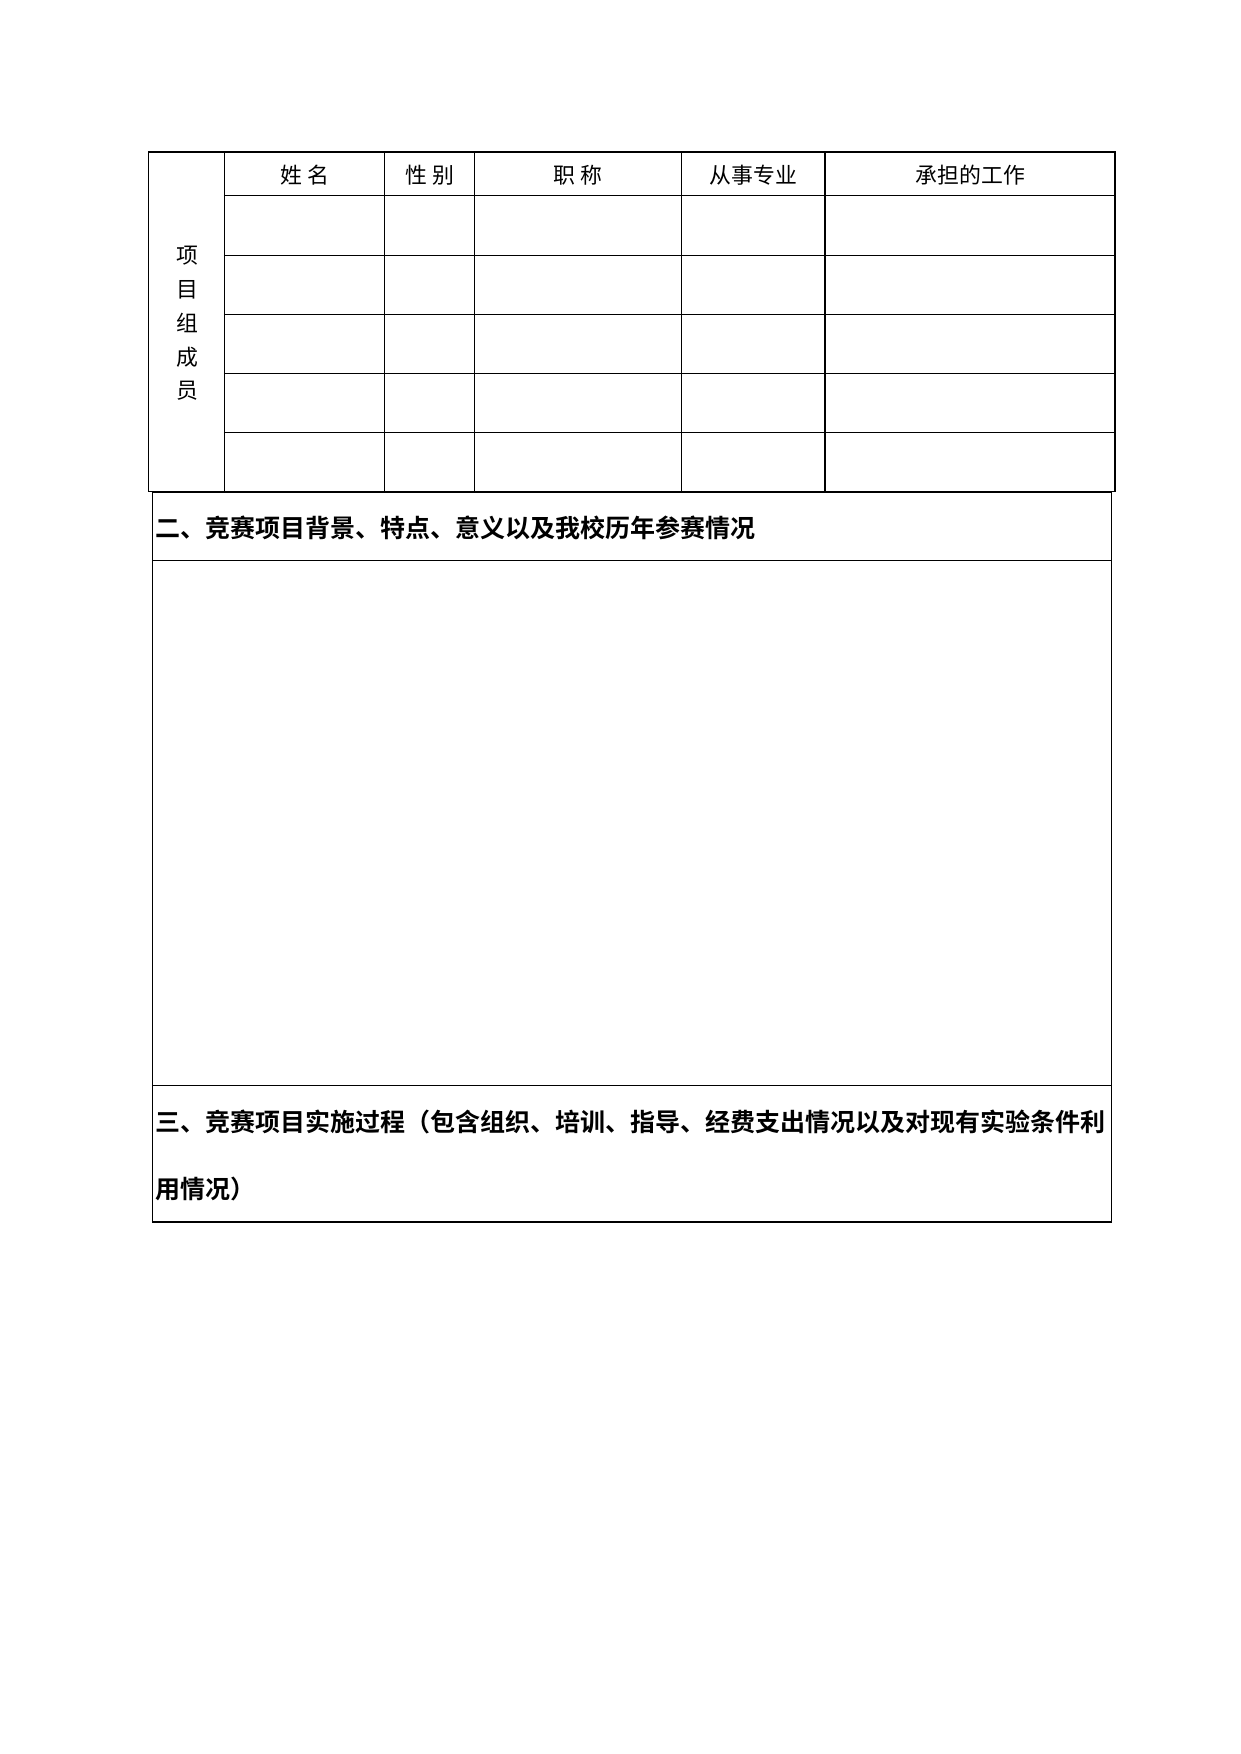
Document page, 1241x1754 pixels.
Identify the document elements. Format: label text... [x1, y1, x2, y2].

table_cell [826, 315, 1114, 373]
table_header 二、竞赛项目背景、特点、意义以及我校历年参赛情况 [153, 493, 1111, 560]
table_cell [682, 315, 824, 373]
table_cell [385, 433, 474, 491]
table_cell [385, 374, 474, 432]
table_cell [826, 256, 1114, 313]
table_cell [826, 196, 1114, 254]
table_cell [475, 256, 681, 313]
table_cell [225, 256, 384, 313]
table_cell 从事专业 [682, 153, 824, 195]
table_cell [225, 374, 384, 432]
table_cell [826, 433, 1114, 491]
table_cell [385, 196, 474, 254]
table_cell [225, 315, 384, 373]
table_cell 承担的工作 [826, 153, 1114, 195]
table_cell [475, 374, 681, 432]
table_cell 性 别 [385, 153, 474, 195]
table_cell [682, 433, 824, 491]
table_cell [682, 256, 824, 313]
table_cell [225, 196, 384, 254]
table_cell [682, 196, 824, 254]
table_cell [475, 433, 681, 491]
table_cell 三、竞赛项目实施过程（包含组织、培训、指导、经费支出情况以及对现有实验条件利用情况） [153, 1086, 1111, 1221]
table_cell [385, 256, 474, 313]
table_cell [682, 374, 824, 432]
table_cell [225, 433, 384, 491]
table_cell 项 目 组 成 员 [149, 153, 224, 491]
table_cell 姓 名 [225, 153, 384, 195]
table_cell [826, 374, 1114, 432]
table_cell [475, 196, 681, 254]
table_cell 职 称 [475, 153, 681, 195]
table_cell [385, 315, 474, 373]
table_cell [475, 315, 681, 373]
table_cell [153, 561, 1111, 1085]
